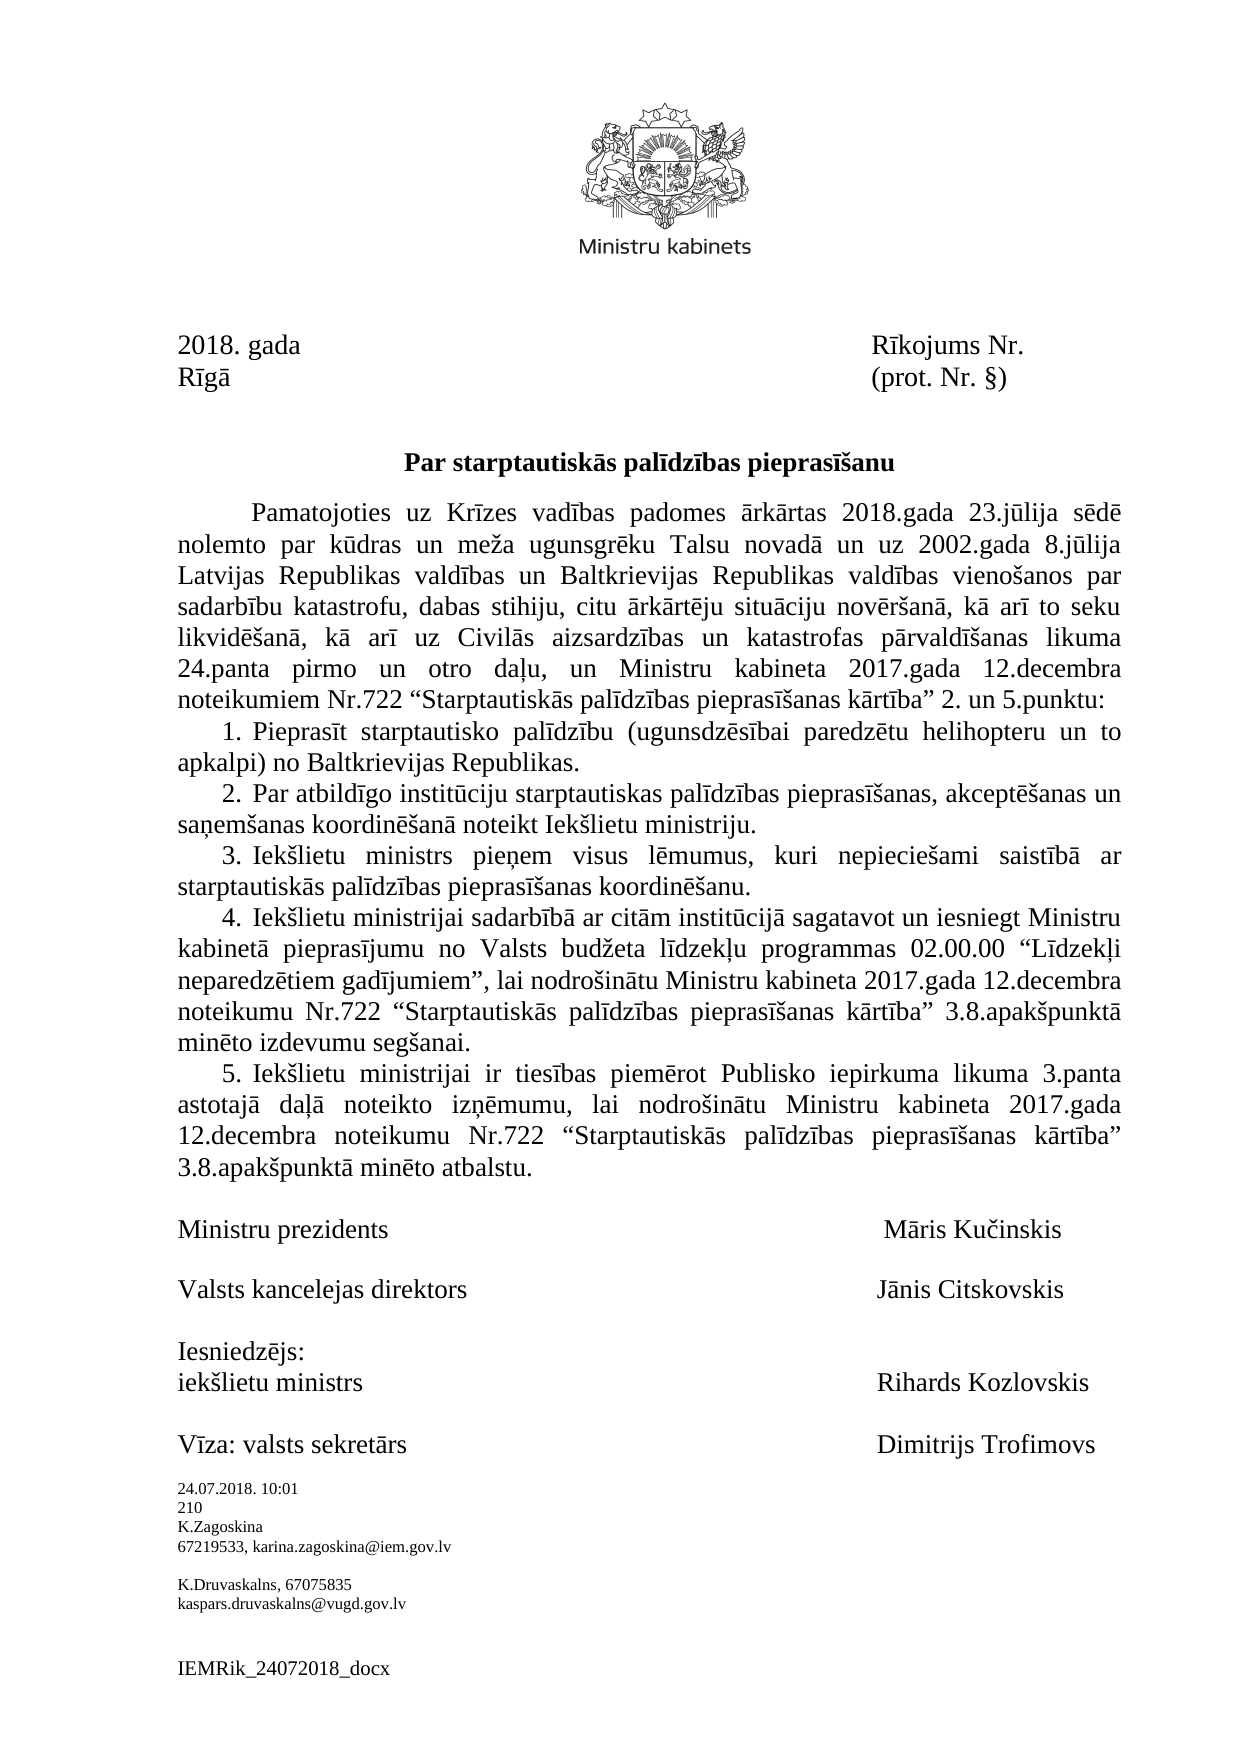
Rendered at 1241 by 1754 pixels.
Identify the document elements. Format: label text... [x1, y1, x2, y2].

text K.Druvaskalns, 67075835 [177, 1575, 1122, 1594]
text iekšlietu ministrs Rihards Kozlovskis [177, 1366, 1122, 1397]
text kaspars.druvaskalns@vugd.gov.lv [177, 1594, 1122, 1613]
text 24.07.2018. 10:01 [177, 1479, 1122, 1498]
list Iekšlietu ministrijai ir tiesības piemērot Publisko iepirkuma likuma 3.panta astotajā daļā noteikto izņēmumu, lai nodrošinātu Ministru kabineta 2017.gada 12.decembra noteikumu Nr.722 “Starptautiskās palīdzības pieprasīšanas kārtība” 3.8.apakšpunktā minēto atbalstu. [177, 1057, 1122, 1182]
text Iesniedzējs: [177, 1335, 1122, 1366]
text 210 [177, 1498, 1122, 1517]
text 2018. gada Rīkojums Nr. [177, 328, 1122, 360]
text Pamatojoties uz Krīzes vadības padomes ārkārtas 2018.gada 23.jūlija sēdē nolemto par kūdras un meža ugunsgrēku Talsu novadā un uz 2002.gada 8.jūlija Latvijas Republikas valdības un Baltkrievijas Republikas valdības vienošanos par sadarbību katastrofu, dabas stihiju, citu ārkārtēju situāciju novēršanā, kā arī to seku likvidēšanā, kā arī uz Civilās aizsardzības un katastrofas pārvaldīšanas likuma 24.panta pirmo un otro daļu, un Ministru kabineta 2017.gada 12.decembra noteikumiem Nr.722 “Starptautiskās palīdzības pieprasīšanas kārtība” 2. un 5.punktu: [177, 497, 1122, 714]
text 67219533, karina.zagoskina@iem.gov.lv [177, 1536, 1122, 1556]
text Ministru prezidents Māris Kučinskis [177, 1213, 1122, 1244]
text Vīza: valsts sekretārs Dimitrijs Trofimovs [177, 1428, 1122, 1460]
text Rīgā (prot. Nr. §) [177, 360, 1122, 393]
list Iekšlietu ministrijai sadarbībā ar citām institūcijā sagatavot un iesniegt Ministru kabinetā pieprasījumu no Valsts budžeta līdzekļu programmas 02.00.00 “Līdzekļi neparedzētiem gadījumiem”, lai nodrošinātu Ministru kabineta 2017.gada 12.decembra noteikumu Nr.722 “Starptautiskās palīdzības pieprasīšanas kārtība” 3.8.apakšpunktā minēto izdevumu segšanai. [177, 901, 1122, 1057]
picture [177, 101, 1152, 267]
list Par atbildīgo institūciju starptautiskas palīdzības pieprasīšanas, akceptēšanas un saņemšanas koordinēšanā noteikt Iekšlietu ministriju. [177, 777, 1122, 839]
list Pieprasīt starptautisko palīdzību (ugunsdzēsībai paredzētu helihopteru un to apkalpi) no Baltkrievijas Republikas. [177, 714, 1122, 777]
text Par starptautiskās palīdzības pieprasīšanu [177, 446, 1122, 477]
list Iekšlietu ministrs pieņem visus lēmumus, kuri nepieciešami saistībā ar starptautiskās palīdzības pieprasīšanas koordinēšanu. [177, 839, 1122, 901]
text K.Zagoskina [177, 1517, 1122, 1536]
text Valsts kancelejas direktors Jānis Citskovskis [177, 1273, 1122, 1304]
